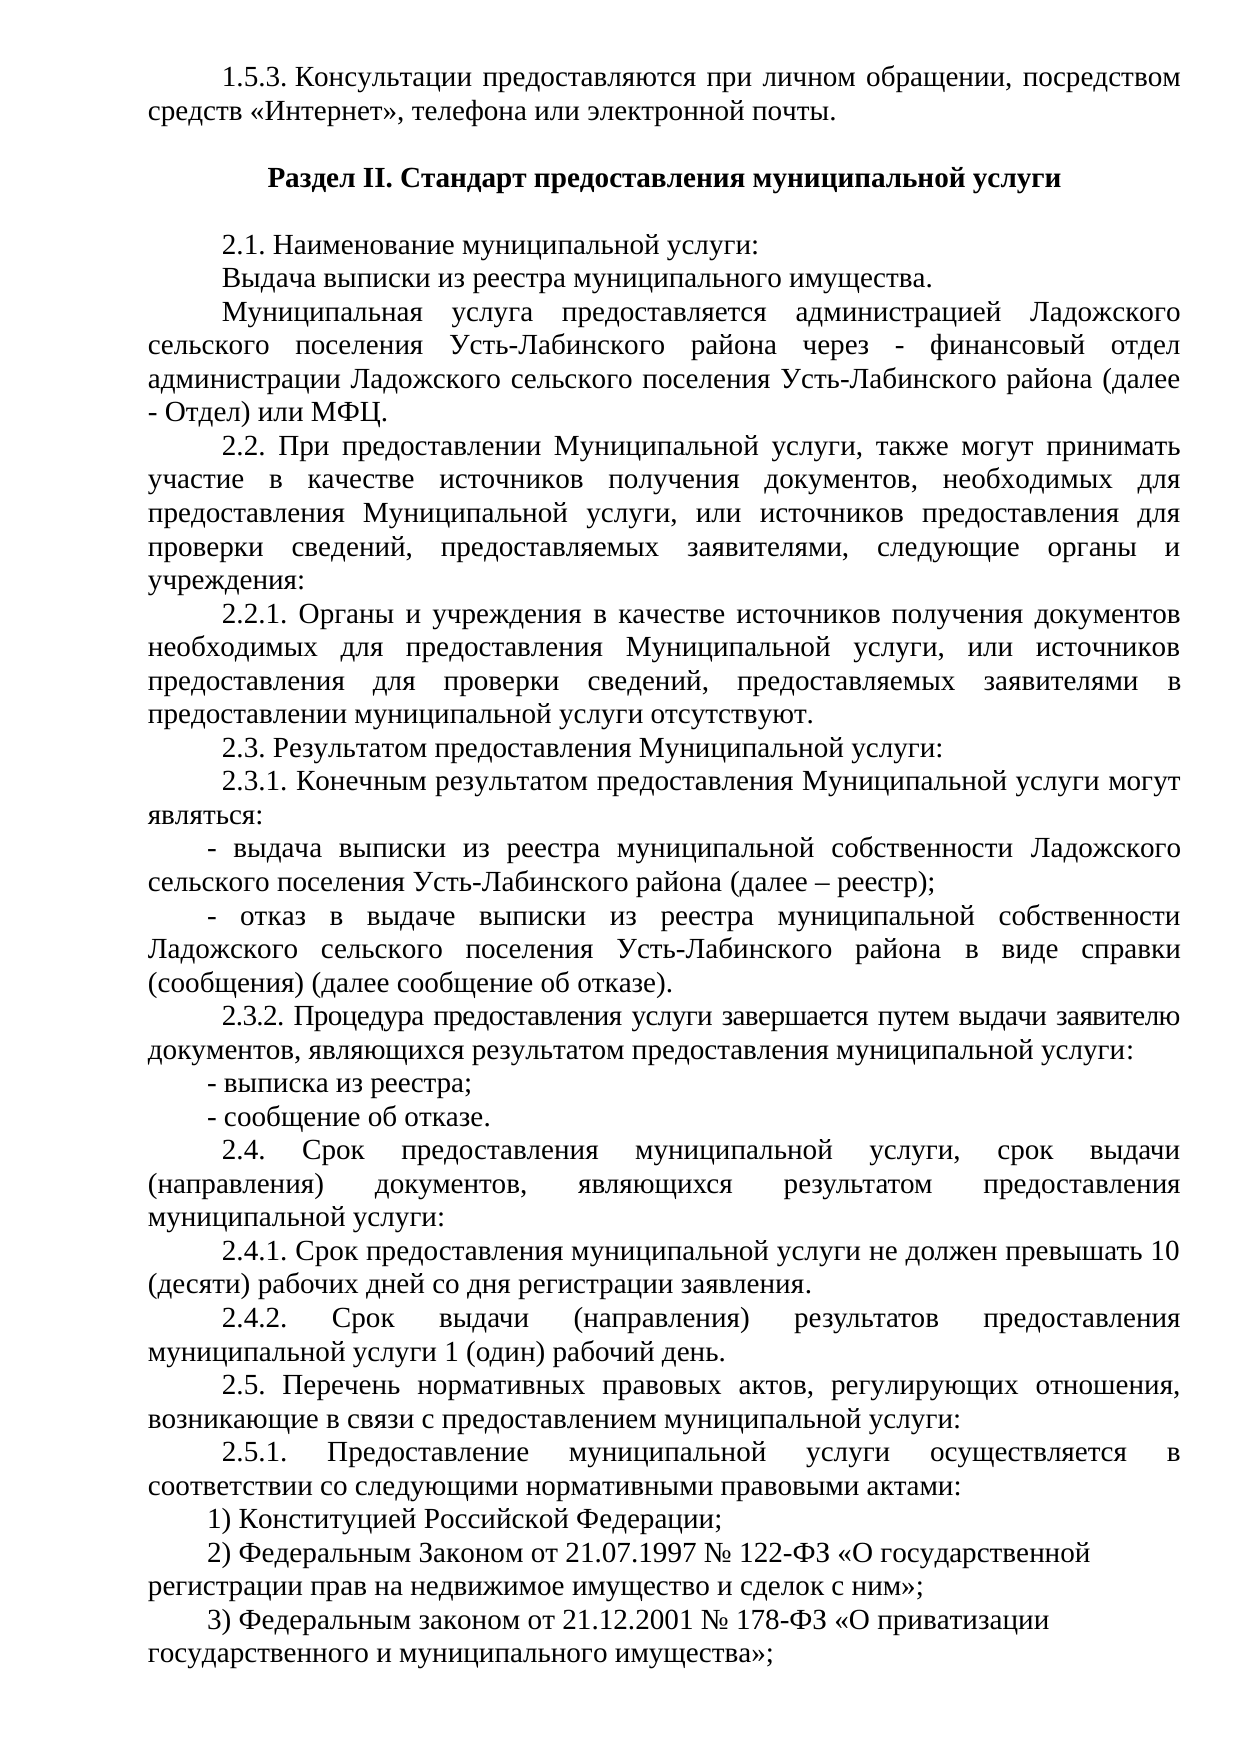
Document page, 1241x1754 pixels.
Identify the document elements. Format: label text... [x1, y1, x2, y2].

text 2.5.1. Предоставление муниципальной услуги осуществляется в соответствии со следующими нормативными правовыми актами: [148, 1434, 1181, 1501]
text 2.4.1. Срок предоставления муниципальной услуги не должен превышать 10 (десяти) рабочих дней со дня регистрации заявления. [148, 1233, 1181, 1300]
text Муниципальная услуга предоставляется администрацией Ладожского сельского поселения Усть-Лабинского района через - финансовый отдел администрации Ладожского сельского поселения Усть-Лабинского района (далее - Отдел) или МФЦ. [148, 294, 1181, 428]
text - выдача выписки из реестра муниципальной собственности Ладожского сельского поселения Усть-Лабинского района (далее – реестр); [148, 831, 1181, 898]
text Раздел II. Стандарт предоставления муниципальной услуги [148, 160, 1181, 193]
text 2.2. При предоставлении Муниципальной услуги, также могут принимать участие в качестве источников получения документов, необходимых для предоставления Муниципальной услуги, или источников предоставления для проверки сведений, предоставляемых заявителями, следующие органы и учреждения: [148, 428, 1181, 596]
text 2.4. Срок предоставления муниципальной услуги, срок выдачи (направления) документов, являющихся результатом предоставления муниципальной услуги: [148, 1132, 1181, 1233]
text - отказ в выдаче выписки из реестра муниципальной собственности Ладожского сельского поселения Усть-Лабинского района в виде справки (сообщения) (далее сообщение об отказе). [148, 898, 1181, 998]
text 3) Федеральным законом от 21.12.2001 № 178-ФЗ «О приватизации государственного и муниципального имущества»; [148, 1602, 1181, 1669]
text 2.2.1. Органы и учреждения в качестве источников получения документов необходимых для предоставления Муниципальной услуги, или источников предоставления для проверки сведений, предоставляемых заявителями в предоставлении муниципальной услуги отсутствуют. [148, 596, 1181, 730]
text Выдача выписки из реестра муниципального имущества. [148, 260, 1181, 294]
text 2.4.2. Срок выдачи (направления) результатов предоставления муниципальной услуги 1 (один) рабочий день. [148, 1300, 1181, 1367]
text - выписка из реестра; [148, 1065, 1181, 1099]
text 2.3.1. Конечным результатом предоставления Муниципальной услуги могут являться: [148, 763, 1181, 831]
text 2.5. Перечень нормативных правовых актов, регулирующих отношения, возникающие в связи с предоставлением муниципальной услуги: [148, 1367, 1181, 1434]
text 2) Федеральным Законом от 21.07.1997 № 122-ФЗ «О государственной регистрации прав на недвижимое имущество и сделок с ним»; [148, 1535, 1181, 1602]
text 1) Конституцией Российской Федерации; [148, 1501, 1181, 1535]
text 2.1. Наименование муниципальной услуги: [148, 227, 1181, 260]
text 2.3. Результатом предоставления Муниципальной услуги: [148, 730, 1181, 763]
text 1.5.3. Консультации предоставляются при личном обращении, посредством средств «Интернет», телефона или электронной почты. [148, 59, 1181, 126]
text - сообщение об отказе. [148, 1099, 1181, 1132]
text 2.3.2. Процедура предоставления услуги завершается путем выдачи заявителю документов, являющихся результатом предоставления муниципальной услуги: [148, 998, 1181, 1065]
